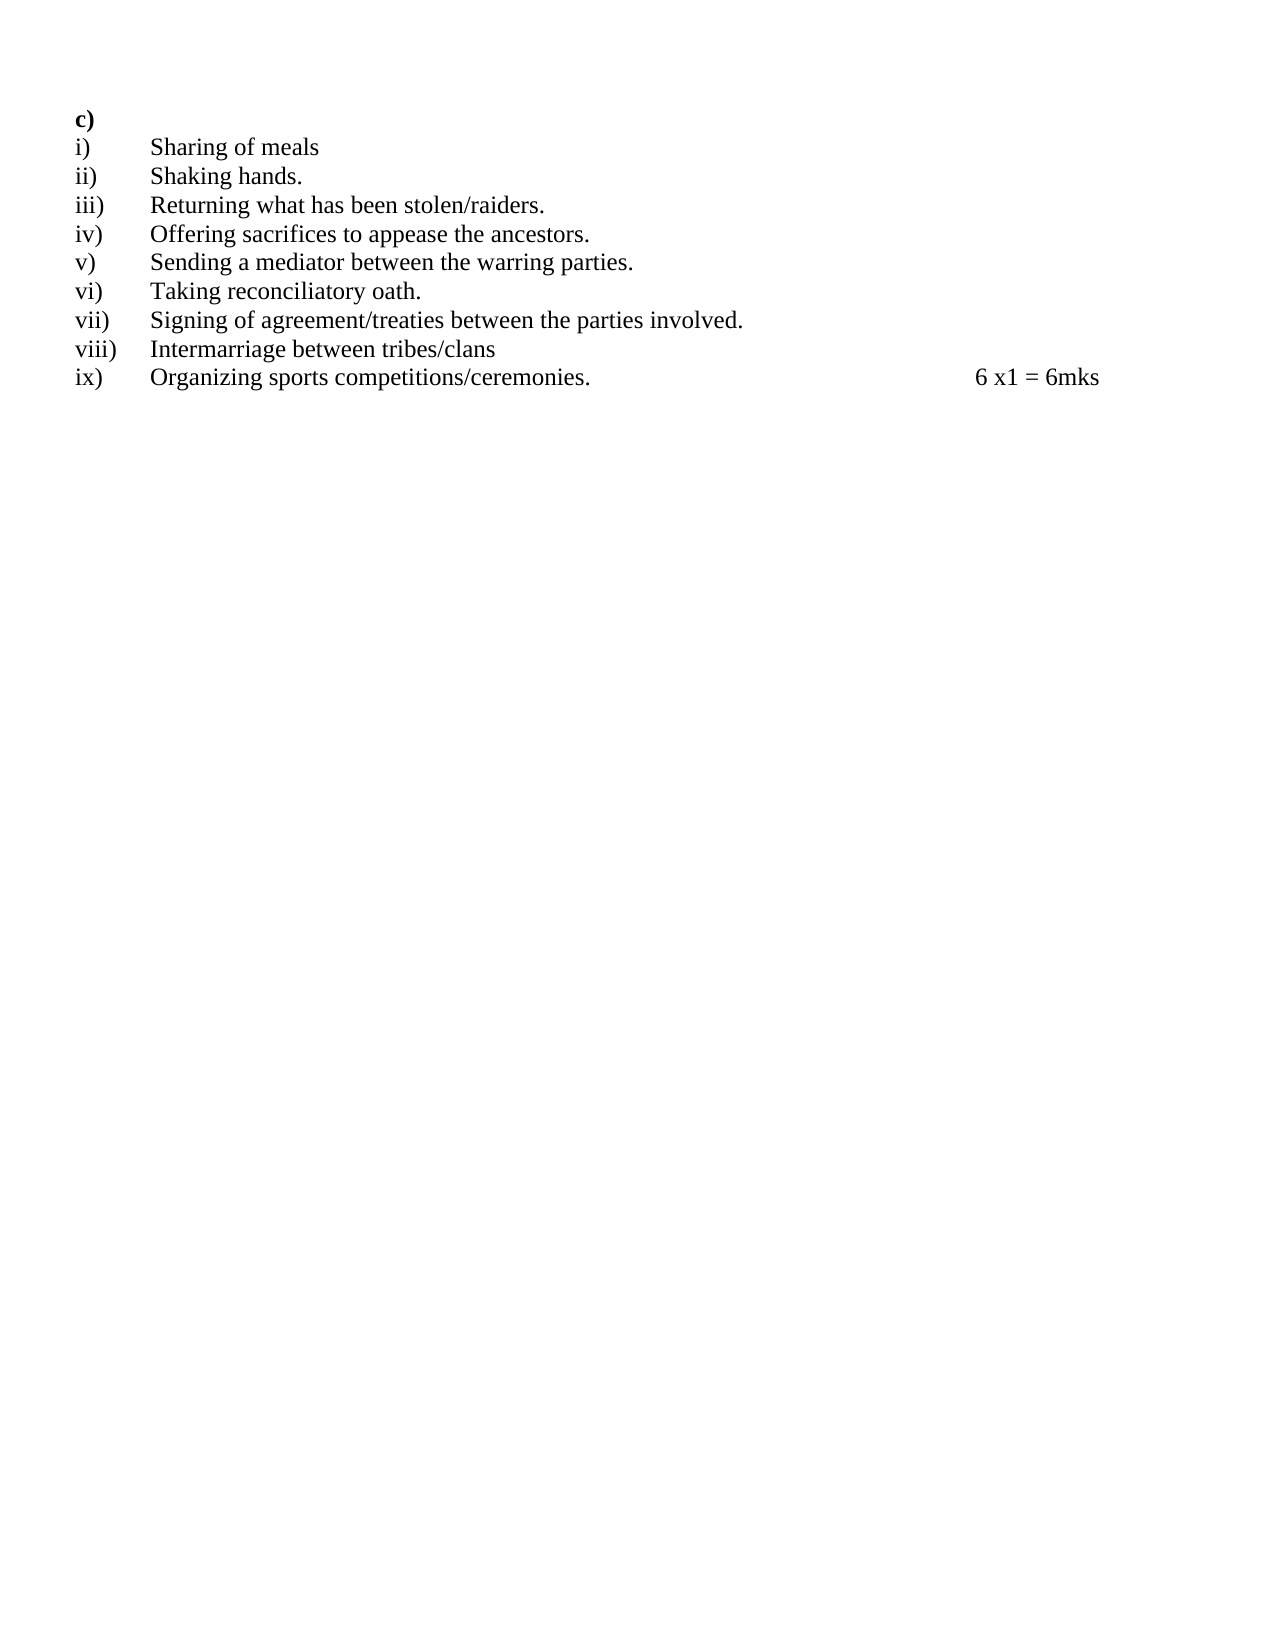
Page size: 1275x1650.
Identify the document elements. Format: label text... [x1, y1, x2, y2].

text ix) Organizing sports competitions/ceremonies. 6 x1 = 6mks [75, 362, 1200, 391]
text iv) Offering sacrifices to appease the ancestors. [75, 219, 1200, 247]
text viii) Intermarriage between tribes/clans [75, 334, 1200, 362]
text vii) Signing of agreement/treaties between the parties involved. [75, 305, 1200, 334]
text i) Sharing of meals [75, 132, 1200, 161]
text vi) Taking reconciliatory oath. [75, 276, 1200, 305]
text c) [75, 104, 1200, 132]
text v) Sending a mediator between the warring parties. [75, 247, 1200, 276]
text ii) Shaking hands. [75, 161, 1200, 190]
text iii) Returning what has been stolen/raiders. [75, 190, 1200, 219]
